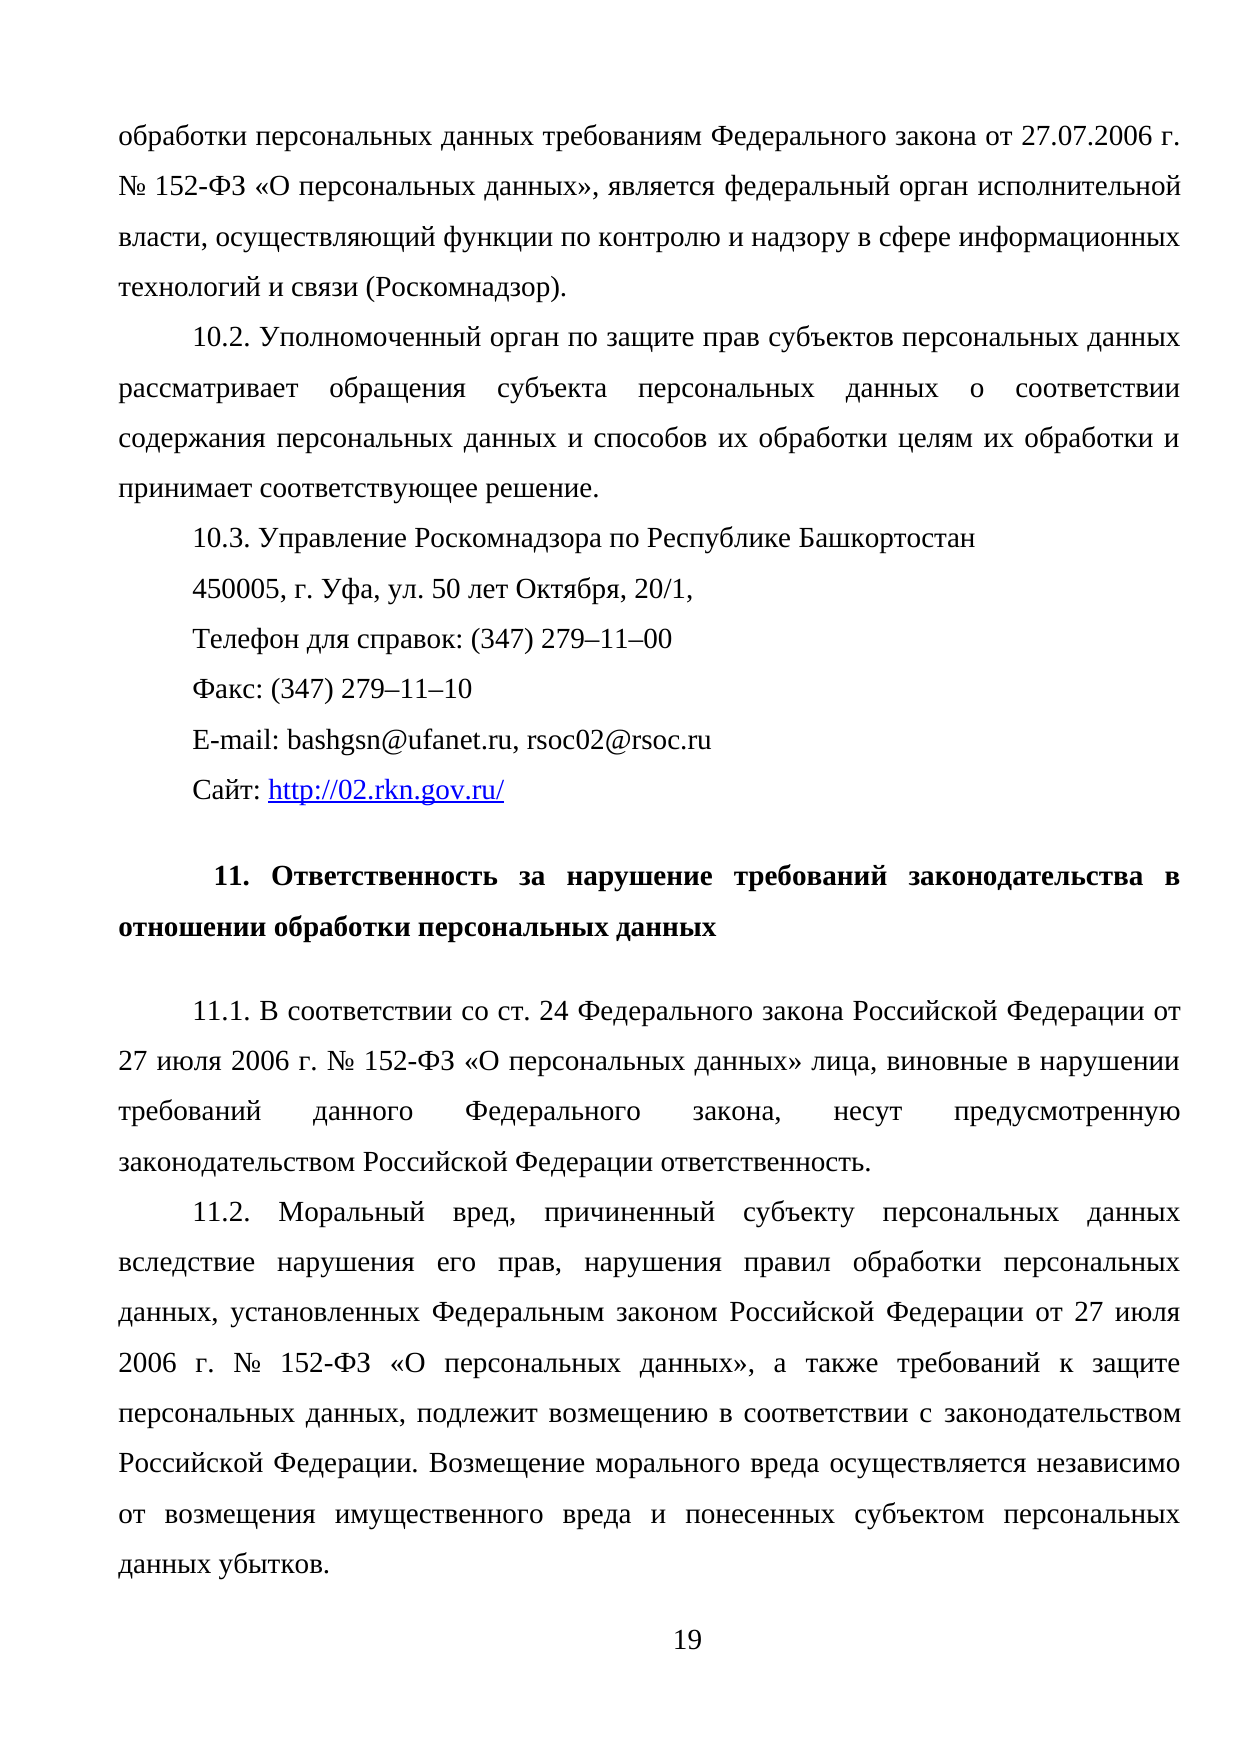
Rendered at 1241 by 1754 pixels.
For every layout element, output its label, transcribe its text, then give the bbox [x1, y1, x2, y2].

text 10.3. Управление Роскомнадзора по Республике Башкортостан [118, 521, 1181, 554]
text Сайт: http://02.rkn.gov.ru/ [118, 772, 1181, 806]
text 450005, г. Уфа, ул. 50 лет Октября, 20/1, [118, 571, 1181, 604]
text Телефон для справок: (347) 279–11–00 [118, 621, 1181, 655]
text 11.1. В соответствии со ст. 24 Федерального закона Российской Федерации от 27 июля . № 152-ФЗ «О персональных данных» лица, виновные в нарушении требований данного Федерального закона, несут предусмотренную законодательством Российской Федерации ответственность. [118, 993, 1181, 1177]
text 11. Ответственность за нарушение требований законодательства в отношении обработки персональных данных [118, 858, 1181, 942]
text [118, 118, 1181, 303]
text 10.2. Уполномоченный орган по защите прав субъектов персональных данных рассматривает обращения субъекта персональных данных о соответствии содержания персональных данных и способов их обработки целям их обработки и принимает соответствующее решение. [118, 319, 1181, 504]
text Факс: (347) 279–11–10 [118, 672, 1181, 705]
text 11.2. Моральный вред, причиненный субъекту персональных данных вследствие нарушения его прав, нарушения правил обработки персональных данных, установленных Федеральным законом Российской Федерации от 27 июля . № 152-ФЗ «О персональных данных», а также требований к защите персональных данных, подлежит возмещению в соответствии с законодательством Российской Федерации. Возмещение морального вреда осуществляется независимо от возмещения имущественного вреда и понесенных субъектом персональных данных убытков. [118, 1194, 1181, 1580]
text E-mail: bashgsn@ufanet.ru, rsoc02@rsoc.ru [118, 722, 1181, 755]
